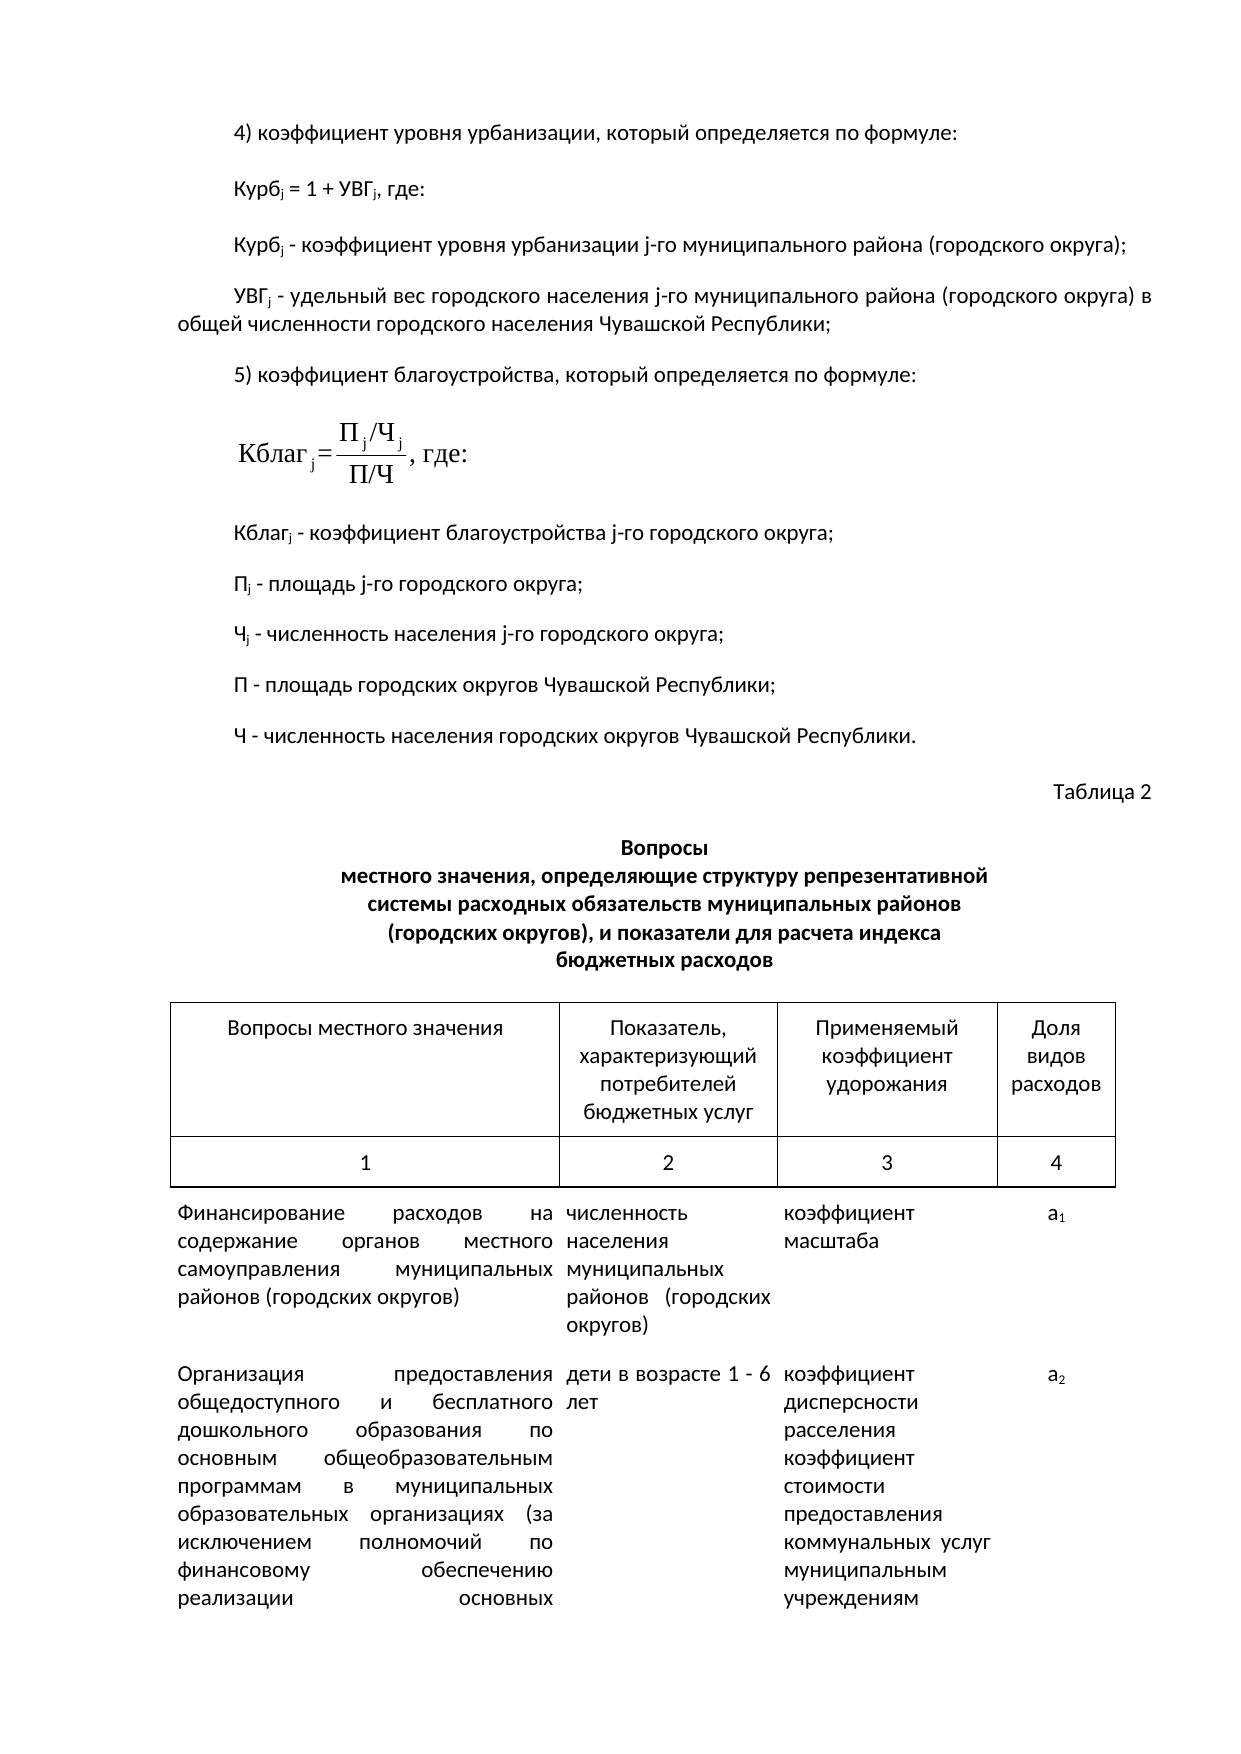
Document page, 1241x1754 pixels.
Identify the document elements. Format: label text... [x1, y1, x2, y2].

table_cell а1 [997, 1188, 1115, 1349]
text Таблица 2 [177, 777, 1152, 806]
table_cell 3 [778, 1137, 997, 1186]
title бюджетных расходов [177, 946, 1152, 974]
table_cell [171, 1349, 559, 1622]
table_cell а2 [997, 1349, 1115, 1622]
text Курбj = 1 + УВГj, где: [177, 174, 1152, 202]
table_header Применяемый коэффициент удорожания [778, 1003, 997, 1136]
text Пj - площадь j-го городского округа; [177, 569, 1152, 597]
table_cell численность населения муниципальных районов (городских округов) [560, 1188, 777, 1349]
title системы расходных обязательств муниципальных районов [177, 889, 1152, 918]
table_cell 4 [998, 1137, 1115, 1186]
table_header Вопросы местного значения [171, 1003, 559, 1136]
text 4) коэффициент уровня урбанизации, который определяется по формуле: [177, 118, 1152, 146]
text Чj - численность населения j-го городского округа; [177, 619, 1152, 648]
text 5) коэффициент благоустройства, который определяется по формуле: [177, 360, 1152, 388]
table_cell 1 [171, 1137, 559, 1186]
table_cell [777, 1349, 997, 1622]
table_cell Финансирование расходов на содержание органов местного самоуправления муниципальных районов (городских округов) [171, 1188, 559, 1349]
title местного значения, определяющие структуру репрезентативной [177, 862, 1152, 889]
text Ч - численность населения городских округов Чувашской Республики. [177, 721, 1152, 749]
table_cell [560, 1349, 777, 1622]
table_header Доля видов расходов [998, 1003, 1115, 1136]
table_cell 2 [560, 1137, 777, 1186]
text П - площадь городских округов Чувашской Республики; [177, 671, 1152, 698]
table_header Показатель, характеризующий потребителей бюджетных услуг [560, 1003, 777, 1136]
text Кблагj - коэффициент благоустройства j-го городского округа; [177, 518, 1152, 546]
title Вопросы [177, 833, 1152, 862]
text УВГj - удельный вес городского населения j-го муниципального района (городского округа) в общей численности городского населения Чувашской Республики; [177, 281, 1152, 337]
text Курбj - коэффициент уровня урбанизации j-го муниципального района (городского округа); [177, 230, 1152, 258]
title (городских округов), и показатели для расчета индекса [177, 918, 1152, 946]
table_cell коэффициент масштаба [777, 1188, 997, 1349]
